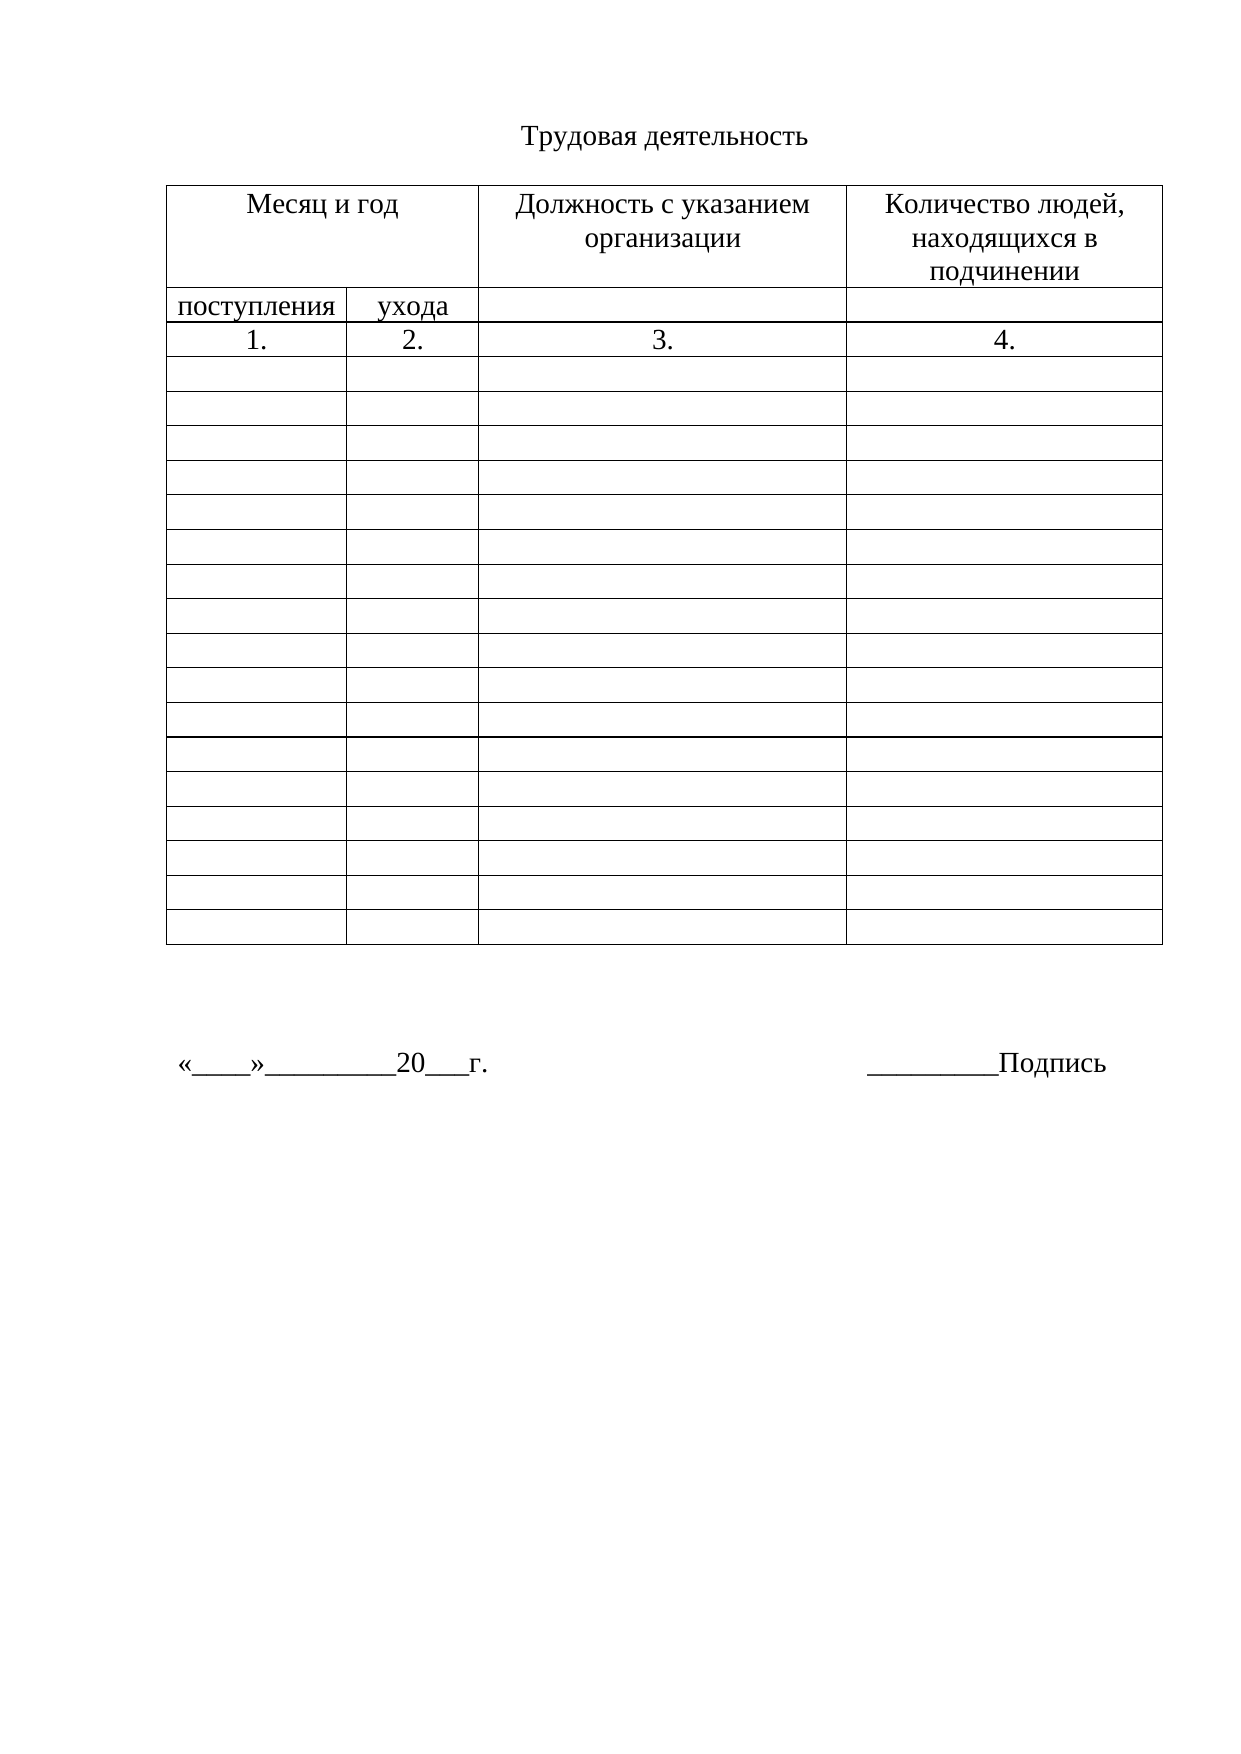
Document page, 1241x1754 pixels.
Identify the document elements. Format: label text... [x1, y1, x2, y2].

table_cell [167, 599, 346, 633]
table_cell [347, 876, 478, 909]
table_cell [847, 634, 1162, 667]
table_cell [167, 668, 346, 702]
table_cell [847, 910, 1162, 944]
table_cell [847, 288, 1162, 321]
table_cell [847, 876, 1162, 909]
table_cell [479, 426, 846, 460]
table_cell [847, 495, 1162, 529]
table_cell [479, 841, 846, 875]
table_header Месяц и год [167, 186, 478, 287]
table_cell [167, 910, 346, 944]
table_cell [167, 841, 346, 875]
table_cell 3. [479, 323, 846, 356]
table_cell [347, 426, 478, 460]
table_cell [167, 357, 346, 391]
table_cell [479, 634, 846, 667]
table_cell [167, 530, 346, 563]
table_cell [347, 392, 478, 425]
table_cell [347, 910, 478, 944]
table_cell [167, 392, 346, 425]
table_cell [167, 495, 346, 529]
table_cell [847, 668, 1162, 702]
table_cell 2. [347, 323, 478, 356]
table_cell [347, 807, 478, 840]
table_cell [479, 668, 846, 702]
table_cell [347, 530, 478, 563]
table_cell [847, 807, 1162, 840]
table_cell [479, 530, 846, 563]
table_cell [479, 565, 846, 598]
table_cell [347, 599, 478, 633]
table_cell [847, 703, 1162, 736]
table_cell [347, 634, 478, 667]
table_cell [479, 495, 846, 529]
table_cell [847, 772, 1162, 806]
table_cell [167, 426, 346, 460]
table_cell ухода [347, 288, 478, 321]
table_header Количество людей, находящихся в подчинении [847, 186, 1162, 287]
table_cell [167, 703, 346, 736]
table_cell поступления [167, 288, 346, 321]
table_cell [479, 876, 846, 909]
table_cell [347, 495, 478, 529]
table_cell [847, 738, 1162, 771]
table_cell [847, 565, 1162, 598]
table_cell [847, 426, 1162, 460]
table_cell [479, 461, 846, 494]
table_cell [847, 461, 1162, 494]
table_cell [479, 772, 846, 806]
table_cell [347, 738, 478, 771]
table_cell [347, 565, 478, 598]
table_cell [167, 634, 346, 667]
table_header Должность с указанием организации [479, 186, 846, 287]
table_cell [479, 599, 846, 633]
table_cell [847, 599, 1162, 633]
table_cell [167, 876, 346, 909]
text «____»_________20___г. _________Подпись [177, 1046, 1152, 1079]
table_cell [167, 772, 346, 806]
table_cell [347, 668, 478, 702]
table_cell [479, 738, 846, 771]
table_cell [347, 461, 478, 494]
table_cell [347, 357, 478, 391]
text Трудовая деятельность [177, 118, 1152, 152]
table_cell [847, 841, 1162, 875]
table_cell [479, 288, 846, 321]
table_cell [479, 703, 846, 736]
table_cell [479, 357, 846, 391]
table_cell 4. [847, 323, 1162, 356]
table_cell [347, 772, 478, 806]
table_cell [479, 910, 846, 944]
table_cell [167, 807, 346, 840]
table_cell [847, 392, 1162, 425]
table_cell [347, 703, 478, 736]
table_cell [847, 530, 1162, 563]
table_cell [347, 841, 478, 875]
table_cell [167, 738, 346, 771]
table_cell 1. [167, 323, 346, 356]
table_cell [167, 565, 346, 598]
table_cell [479, 807, 846, 840]
table_cell [479, 392, 846, 425]
table_cell [847, 357, 1162, 391]
table_cell [167, 461, 346, 494]
